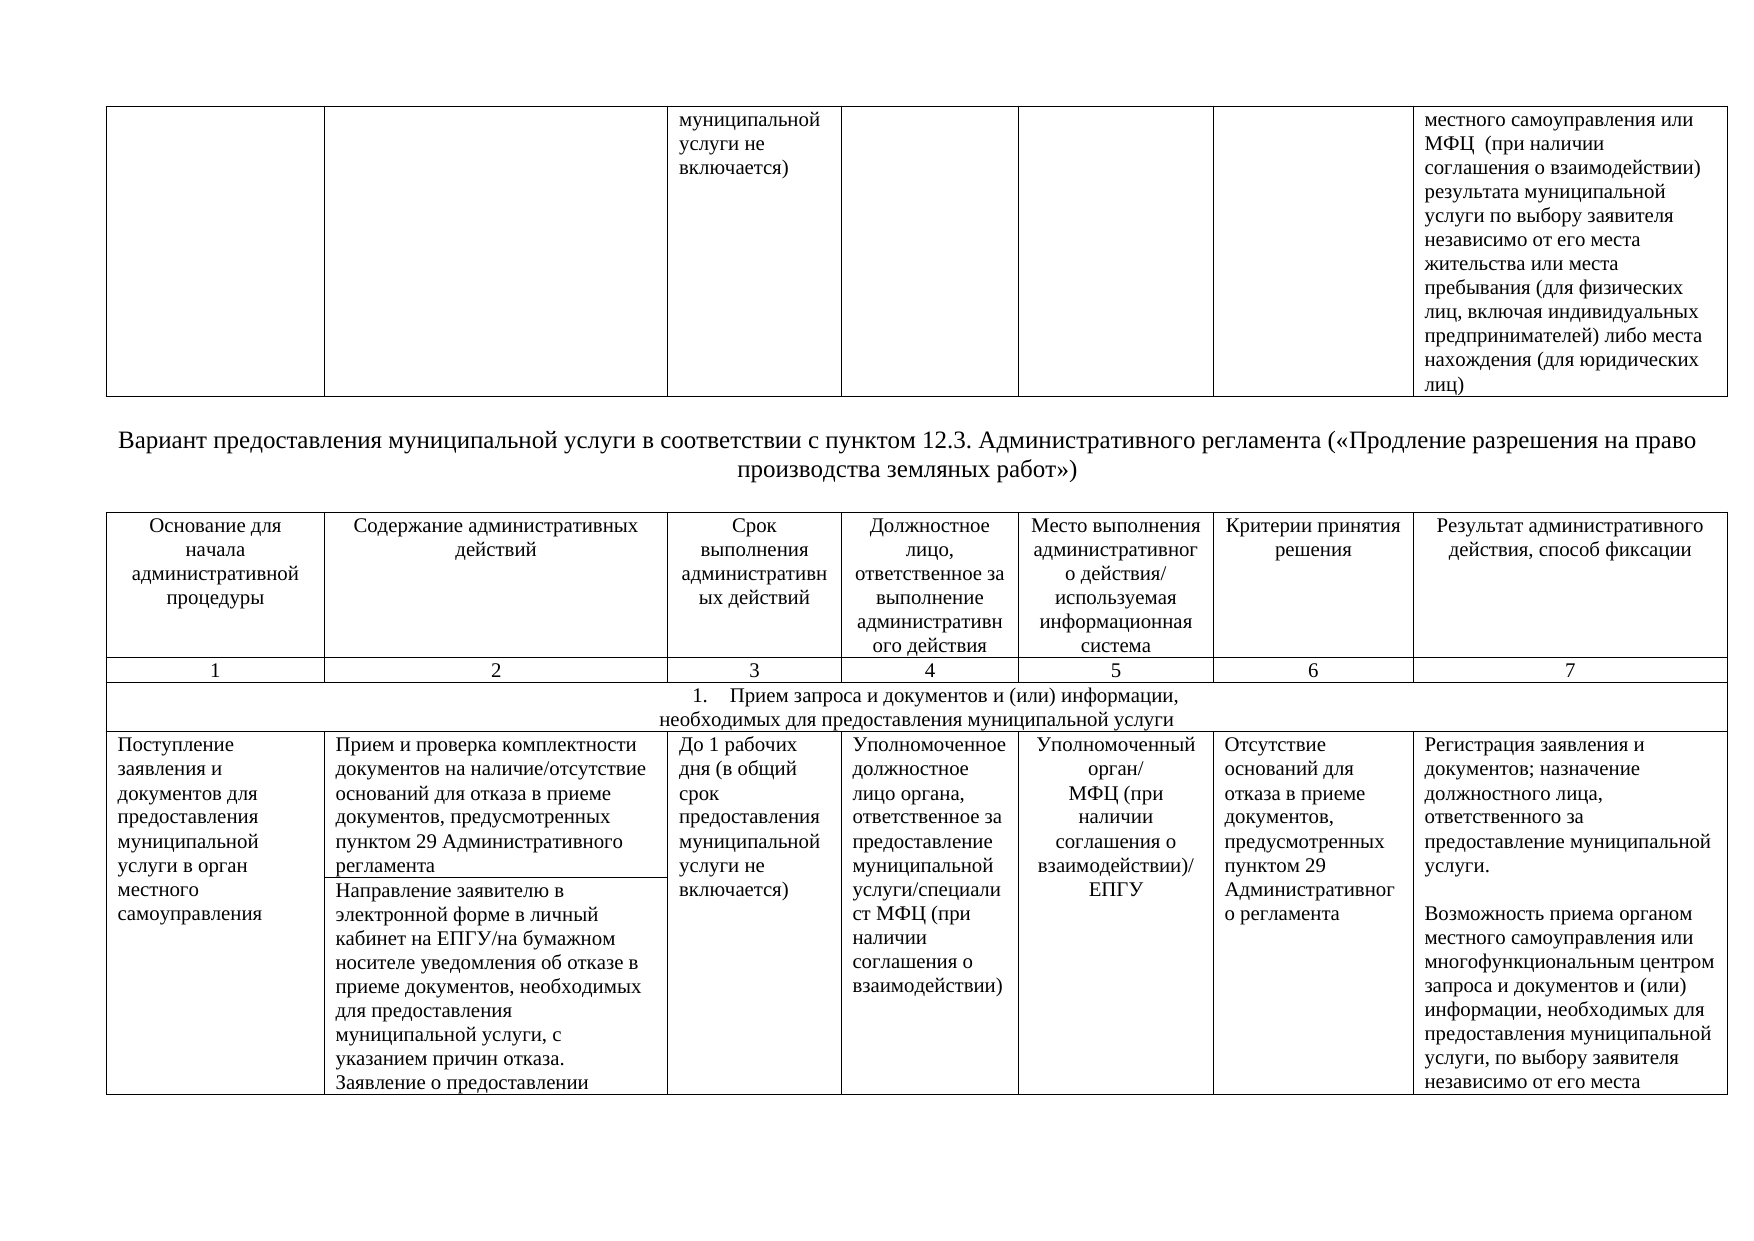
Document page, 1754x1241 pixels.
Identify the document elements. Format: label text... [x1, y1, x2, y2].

table_cell 6 [1214, 658, 1413, 682]
table_cell 3 [668, 658, 841, 682]
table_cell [842, 107, 1018, 396]
table_cell Уполномоченный орган/ МФЦ (при наличии соглашения о взаимодействии)/ ЕПГУ [1019, 732, 1213, 1094]
table_cell Отсутствие оснований для отказа в приеме документов, предусмотренных пунктом 29 Административного регламента [1214, 732, 1413, 1094]
table_cell Уполномоченное должностное лицо органа, ответственное за предоставление муниципальной услуги/специалист МФЦ (при наличии соглашения о взаимодействии) [842, 732, 1018, 1094]
table_cell До 1 рабочих дня (в общий срок предоставления муниципальной услуги не включается) [668, 732, 841, 1094]
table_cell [107, 107, 324, 396]
table_header Срок выполнения административных действий [668, 513, 841, 657]
table_cell Прием запроса и документов и (или) информации, необходимых для предоставления муниципальной услуги [107, 683, 1727, 731]
table_cell 2 [325, 658, 667, 682]
table_header Содержание административных действий [325, 513, 667, 657]
table_cell 5 [1019, 658, 1213, 682]
table_header Результат административного действия, способ фиксации [1414, 513, 1727, 657]
table_cell - [1214, 107, 1413, 396]
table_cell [325, 878, 667, 1094]
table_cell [1414, 107, 1727, 396]
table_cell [668, 107, 841, 396]
table_cell Прием и проверка комплектности документов на наличие/отсутствие оснований для отказа в приеме документов, предусмотренных пунктом 29 Административного регламента [325, 732, 667, 877]
table_cell 1 [107, 658, 324, 682]
table_cell 4 [842, 658, 1018, 682]
table_header Критерии принятия решения [1214, 513, 1413, 657]
table_cell 7 [1414, 658, 1727, 682]
text Вариант предоставления муниципальной услуги в соответствии с пунктом 12.3. Административного регламента («Продление разрешения на право производства земляных работ») [117, 425, 1697, 483]
table_header Место выполнения административного действия/ используемая информационная система [1019, 513, 1213, 657]
table_header Должностное лицо, ответственное за выполнение административного действия [842, 513, 1018, 657]
table_cell Регистрация заявления и документов; назначение должностного лица, ответственного за предоставление муниципальной услуги. Возможность приема органом местного самоуправления или многофункциональным центром запроса и документов и (или) информации, необходимых для предоставления муниципальной услуги, по выбору заявителя независимо от его места жительства или места пребывания (для физических лиц, включая индивидуальных предпринимателей) либо места нахождения (для юридических лиц) присутствует. [1414, 732, 1727, 1094]
table_header Основание для начала административной процедуры [107, 513, 324, 657]
table_cell Поступление заявления и документов для предоставления муниципальной услуги в орган местного самоуправления [107, 732, 324, 1094]
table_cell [325, 107, 667, 396]
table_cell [1019, 107, 1213, 396]
